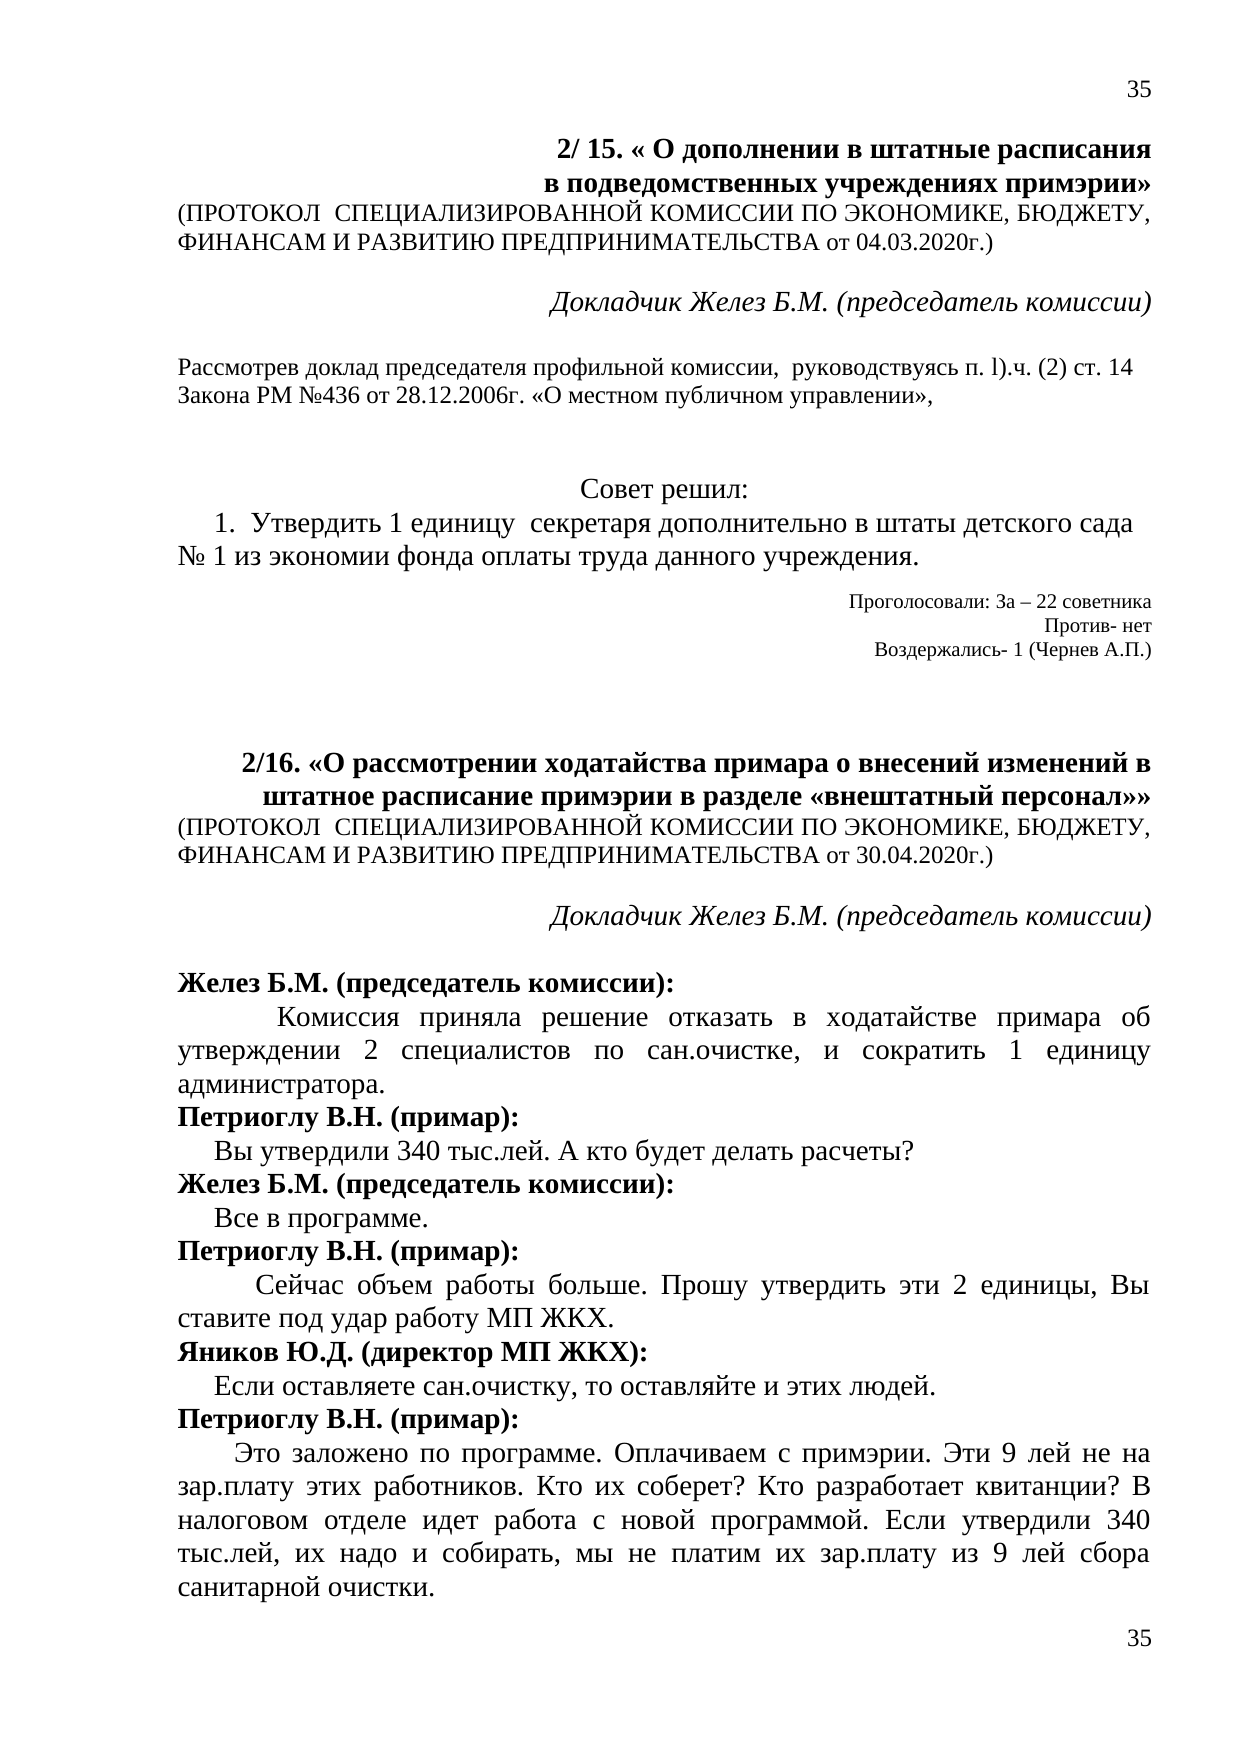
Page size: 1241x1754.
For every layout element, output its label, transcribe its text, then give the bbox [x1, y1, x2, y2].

text 2/16. «О рассмотрении ходатайства примара о внесений изменений в штатное расписание примэрии в разделе «внештатный персонал»» [177, 745, 1152, 812]
text Все в программе. [177, 1200, 1152, 1233]
text Комиссия приняла решение отказать в ходатайстве примара об утверждении 2 специалистов по сан.очистке, и сократить 1 единицу администратора. [177, 999, 1152, 1099]
text в подведомственных учреждениях примэрии» [177, 165, 1152, 198]
text Докладчик Желез Б.М. (председатель комиссии) [177, 284, 1152, 318]
text Докладчик Желез Б.М. (председатель комиссии) [177, 898, 1152, 932]
text 2/ 15. « О дополнении в штатные расписания [177, 131, 1152, 165]
text Против- нет [177, 613, 1152, 637]
text Желез Б.М. (председатель комиссии): [177, 1166, 1152, 1200]
text Желез Б.М. (председатель комиссии): [177, 965, 1152, 999]
text Если оставляете сан.очистку, то оставляйте и этих людей. [177, 1368, 1152, 1401]
text Яников Ю.Д. (директор МП ЖКХ): [177, 1334, 1152, 1368]
list 1. Утвердить 1 единицу секретаря дополнительно в штаты детского сада № 1 из экономии фонда оплаты труда данного учреждения. [177, 505, 1152, 572]
text Воздержались- 1 (Чернев А.П.) [177, 637, 1152, 661]
text (ПРОТОКОЛ СПЕЦИАЛИЗИРОВАННОЙ КОМИССИИ ПО ЭКОНОМИКЕ, БЮДЖЕТУ, ФИНАНСАМ И РАЗВИТИЮ ПРЕДПРИНИМАТЕЛЬСТВА от 04.03.2020г.) [177, 198, 1152, 256]
text Петриоглу В.Н. (примар): [177, 1233, 1152, 1267]
text Петриоглу В.Н. (примар): [177, 1401, 1152, 1435]
text Сейчас объем работы больше. Прошу утвердить эти 2 единицы, Вы ставите под удар работу МП ЖКХ. [177, 1267, 1152, 1334]
text Вы утвердили 340 тыс.лей. А кто будет делать расчеты? [177, 1133, 1152, 1166]
text (ПРОТОКОЛ СПЕЦИАЛИЗИРОВАННОЙ КОМИССИИ ПО ЭКОНОМИКЕ, БЮДЖЕТУ, ФИНАНСАМ И РАЗВИТИЮ ПРЕДПРИНИМАТЕЛЬСТВА от 30.04.2020г.) [177, 812, 1152, 869]
text Это заложено по программе. Оплачиваем с примэрии. Эти 9 лей не на зар.плату этих работников. Кто их соберет? Кто разработает квитанции? В налоговом отделе идет работа с новой программой. Если утвердили 340 тыс.лей, их надо и собирать, мы не платим их зар.плату из 9 лей сбора санитарной очистки. [177, 1435, 1152, 1602]
text Рассмотрев доклад председателя профильной комиссии, руководствуясь п. l).ч. (2) ст. 14 Закона РМ №436 от 28.12.2006г. «О местном публичном управлении», [177, 352, 1152, 409]
text Совет решил: [177, 471, 1152, 505]
text Петриоглу В.Н. (примар): [177, 1099, 1152, 1133]
text Проголосовали: За – 22 советника [177, 589, 1152, 613]
